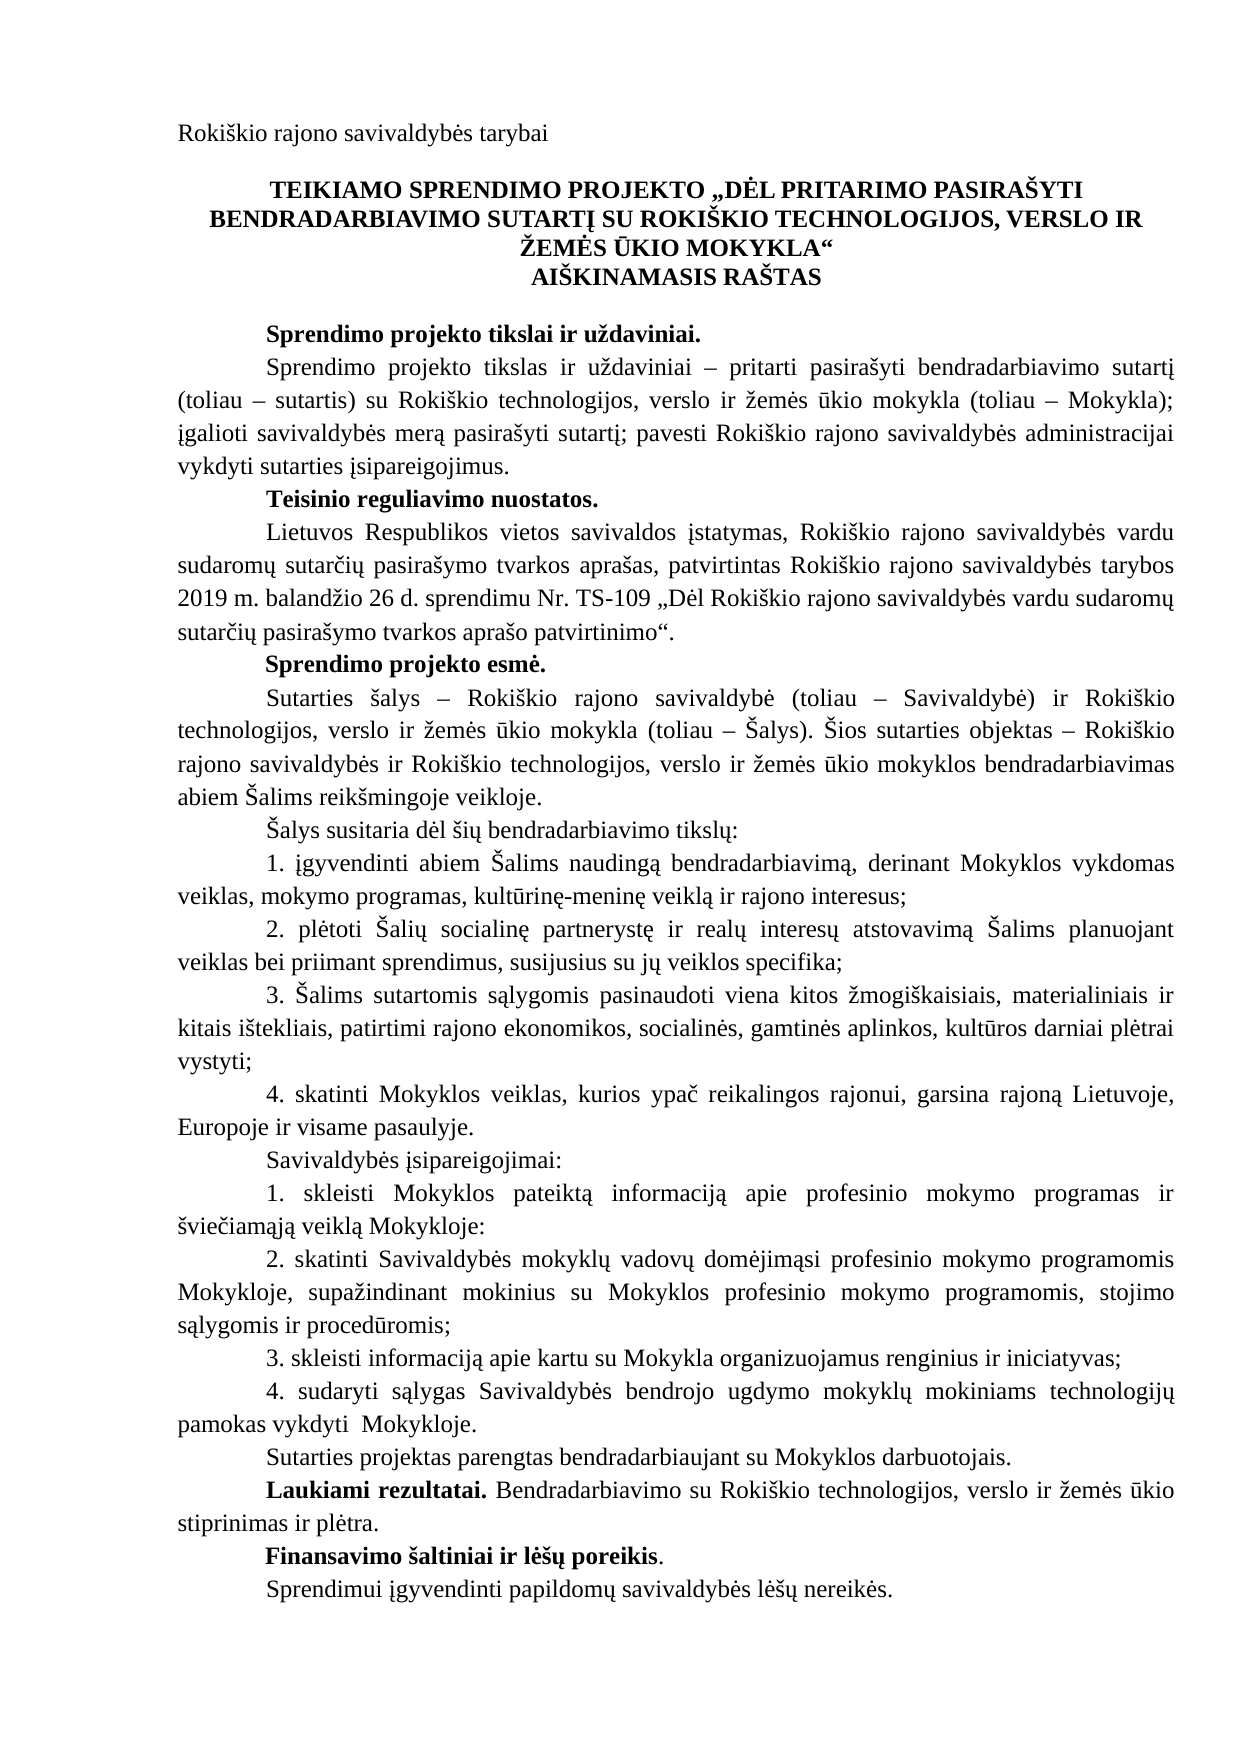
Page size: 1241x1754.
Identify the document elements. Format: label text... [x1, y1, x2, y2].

text Sprendimo projekto tikslai ir uždaviniai. [177, 319, 1175, 348]
text Šalys susitaria dėl šių bendradarbiavimo tikslų: [177, 815, 1175, 843]
text AIŠKINAMASIS RAŠTAS [177, 262, 1175, 291]
text Sprendimo projekto tikslas ir uždaviniai – pritarti pasirašyti bendradarbiavimo sutartį (toliau – sutartis) su Rokiškio technologijos, verslo ir žemės ūkio mokykla (toliau – Mokykla); įgalioti savivaldybės merą pasirašyti sutartį; pavesti Rokiškio rajono savivaldybės administracijai vykdyti sutarties įsipareigojimus. [177, 352, 1175, 480]
text Rokiškio rajono savivaldybės tarybai [177, 118, 1175, 147]
text 3. Šalims sutartomis sąlygomis pasinaudoti viena kitos žmogiškaisiais, materialiniais ir kitais ištekliais, patirtimi rajono ekonomikos, socialinės, gamtinės aplinkos, kultūros darniai plėtrai vystyti; [177, 980, 1175, 1074]
text Sutarties projektas parengtas bendradarbiaujant su Mokyklos darbuotojais. [177, 1442, 1175, 1471]
text Laukiami rezultatai. Bendradarbiavimo su Rokiškio technologijos, verslo ir žemės ūkio stiprinimas ir plėtra. [177, 1475, 1175, 1537]
text Savivaldybės įsipareigojimai: [177, 1145, 1175, 1174]
text 4. skatinti Mokyklos veiklas, kurios ypač reikalingos rajonui, garsina rajoną Lietuvoje, Europoje ir visame pasaulyje. [177, 1079, 1175, 1141]
text Finansavimo šaltiniai ir lėšų poreikis. [177, 1541, 1175, 1570]
text 2. plėtoti Šalių socialinę partnerystę ir realų interesų atstovavimą Šalims planuojant veiklas bei priimant sprendimus, susijusius su jų veiklos specifika; [177, 914, 1175, 976]
text Teisinio reguliavimo nuostatos. [177, 484, 1175, 513]
text 1. įgyvendinti abiem Šalims naudingą bendradarbiavimą, derinant Mokyklos vykdomas veiklas, mokymo programas, kultūrinę-meninę veiklą ir rajono interesus; [177, 848, 1175, 909]
text Sutarties šalys – Rokiškio rajono savivaldybė (toliau – Savivaldybė) ir Rokiškio technologijos, verslo ir žemės ūkio mokykla (toliau – Šalys). Šios sutarties objektas – Rokiškio rajono savivaldybės ir Rokiškio technologijos, verslo ir žemės ūkio mokyklos bendradarbiavimas abiem Šalims reikšmingoje veikloje. [177, 683, 1175, 810]
text 4. sudaryti sąlygas Savivaldybės bendrojo ugdymo mokyklų mokiniams technologijų pamokas vykdyti Mokykloje. [177, 1376, 1175, 1438]
text 1. skleisti Mokyklos pateiktą informaciją apie profesinio mokymo programas ir šviečiamąją veiklą Mokykloje: [177, 1178, 1175, 1240]
text Sprendimo projekto esmė. [177, 649, 1175, 678]
text Sprendimui įgyvendinti papildomų savivaldybės lėšų nereikės. [177, 1574, 1175, 1603]
text 3. skleisti informaciją apie kartu su Mokykla organizuojamus renginius ir iniciatyvas; [177, 1343, 1175, 1372]
text Lietuvos Respublikos vietos savivaldos įstatymas, Rokiškio rajono savivaldybės vardu sudaromų sutarčių pasirašymo tvarkos aprašas, patvirtintas Rokiškio rajono savivaldybės tarybos 2019 m. balandžio 26 d. sprendimu Nr. TS-109 „Dėl Rokiškio rajono savivaldybės vardu sudaromų sutarčių pasirašymo tvarkos aprašo patvirtinimo“. [177, 517, 1175, 645]
text TEIKIAMO SPRENDIMO PROJEKTO „DĖL PRITARIMO PASIRAŠYTI BENDRADARBIAVIMO SUTARTĮ SU ROKIŠKIO TECHNOLOGIJOS, VERSLO IR ŽEMĖS ŪKIO MOKYKLA“ [177, 176, 1175, 262]
text 2. skatinti Savivaldybės mokyklų vadovų domėjimąsi profesinio mokymo programomis Mokykloje, supažindinant mokinius su Mokyklos profesinio mokymo programomis, stojimo sąlygomis ir procedūromis; [177, 1244, 1175, 1339]
